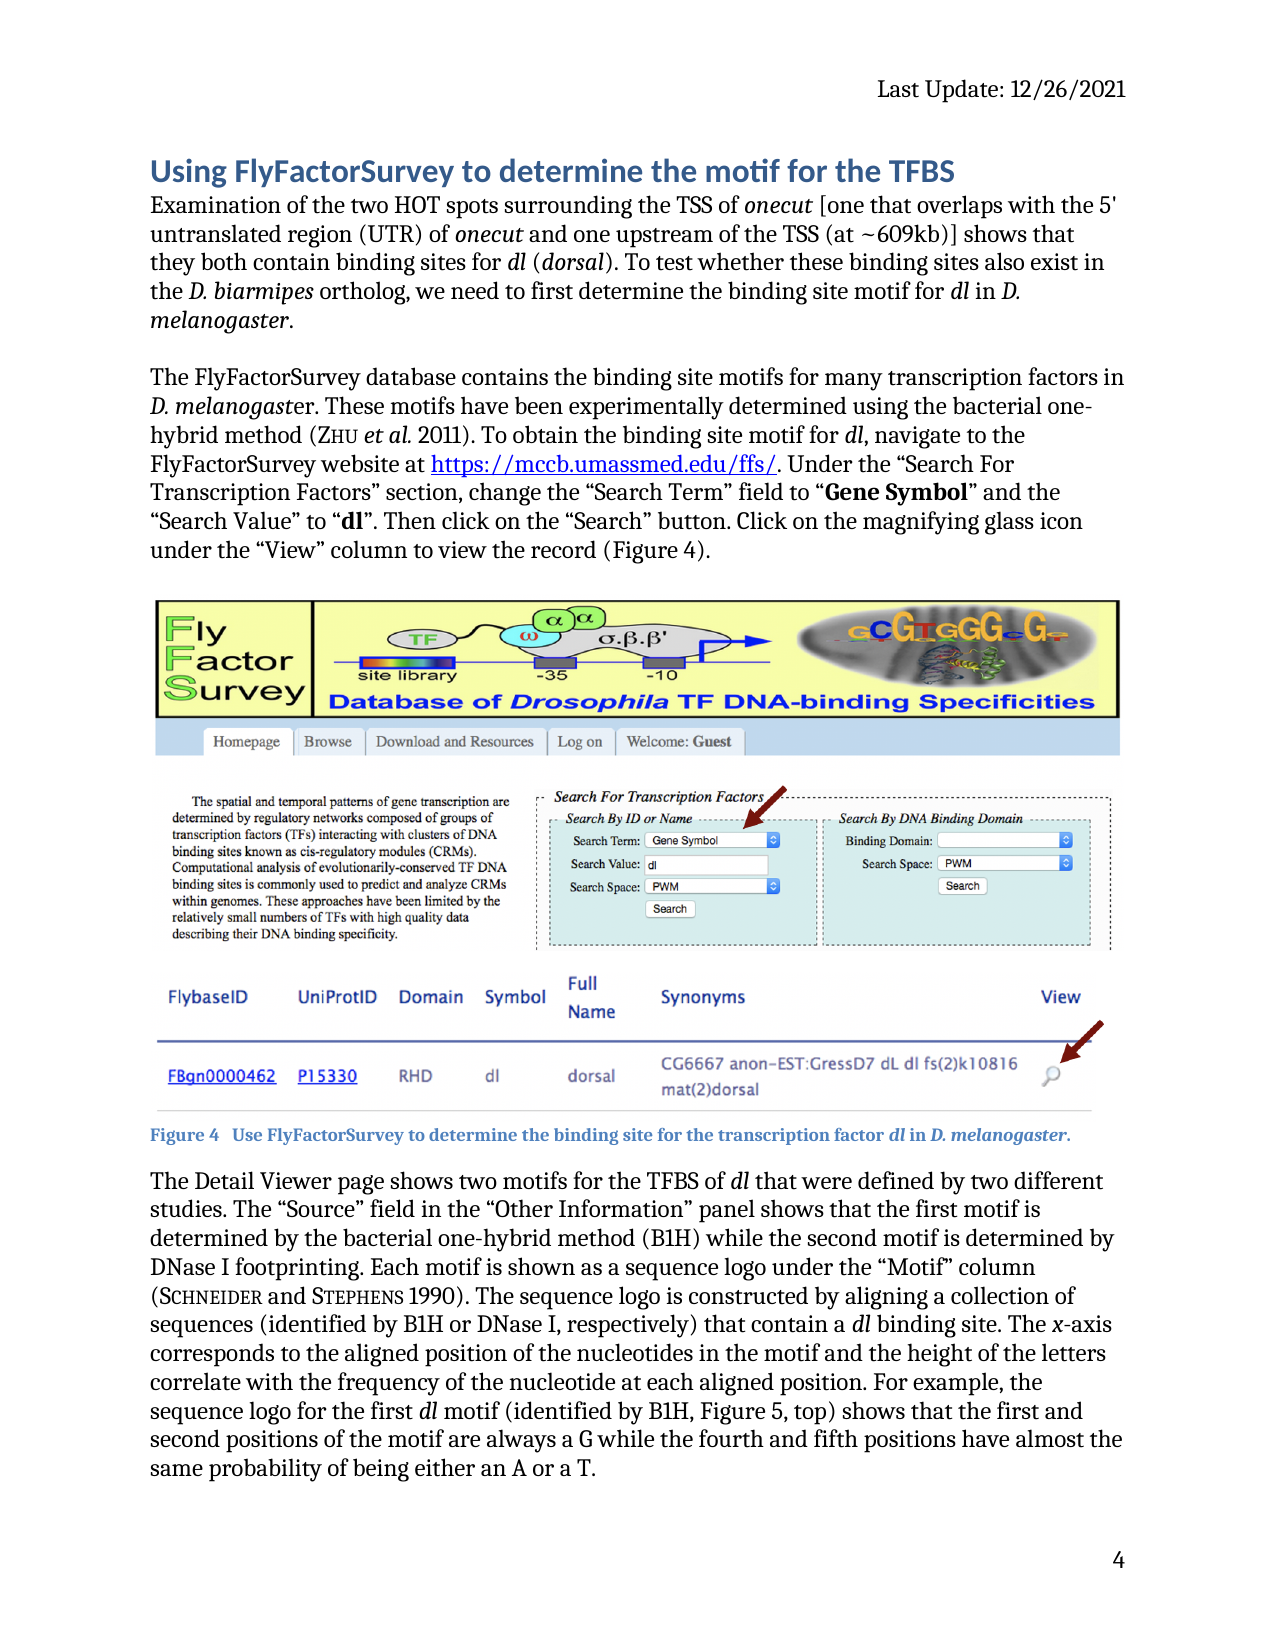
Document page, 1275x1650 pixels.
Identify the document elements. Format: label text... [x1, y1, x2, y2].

text The FlyFactorSurvey database contains the binding site motifs for many transcription factors in D. melanogaster. These motifs have been experimentally determined using the bacterial one-hybrid method (Zhu et al. 2011). To obtain the binding site motif for dl, navigate to the FlyFactorSurvey website at https://mccb.umassmed.edu/ffs/. Under the “Search For Transcription Factors” section, change the “Search Term” field to “Gene Symbol” and the “Search Value” to “dl”. Then click on the “Search” button. Click on the magnifying glass icon under the “View” column to view the record (Figure 4). [150, 363, 1125, 564]
text Figure 4 Use FlyFactorSurvey to determine the binding site for the transcription factor dl in D. melanogaster. [150, 1125, 1125, 1146]
text The Detail Viewer page shows two motifs for the TFBS of dl that were defined by two different studies. The “Source” field in the “Other Information” panel shows that the first motif is determined by the bacterial one-hybrid method (B1H) while the second motif is determined by DNase I footprinting. Each motif is shown as a sequence logo under the “Motif” column (Schneider and Stephens 1990). The sequence logo is constructed by aligning a collection of sequences (identified by B1H or DNase I, respectively) that contain a dl binding site. The x-axis corresponds to the aligned position of the nucleotides in the motif and the height of the letters correlate with the frequency of the nucleotide at each aligned position. For example, the sequence logo for the first dl motif (identified by B1H, Figure 5, top) shows that the first and second positions of the motif are always a G while the fourth and fifth positions have almost the same probability of being either an A or a T. [150, 1167, 1125, 1483]
picture [150, 593, 1125, 1125]
subtitle Using FlyFactorSurvey to determine the motif for the TFBS [150, 150, 1125, 191]
text Examination of the two HOT spots surrounding the TSS of onecut [one that overlaps with the 5' untranslated region (UTR) of onecut and one upstream of the TSS (at ~609kb)] shows that they both contain binding sites for dl (dorsal). To test whether these binding sites also exist in the D. biarmipes ortholog, we need to first determine the binding site motif for dl in D. melanogaster. [150, 191, 1125, 334]
